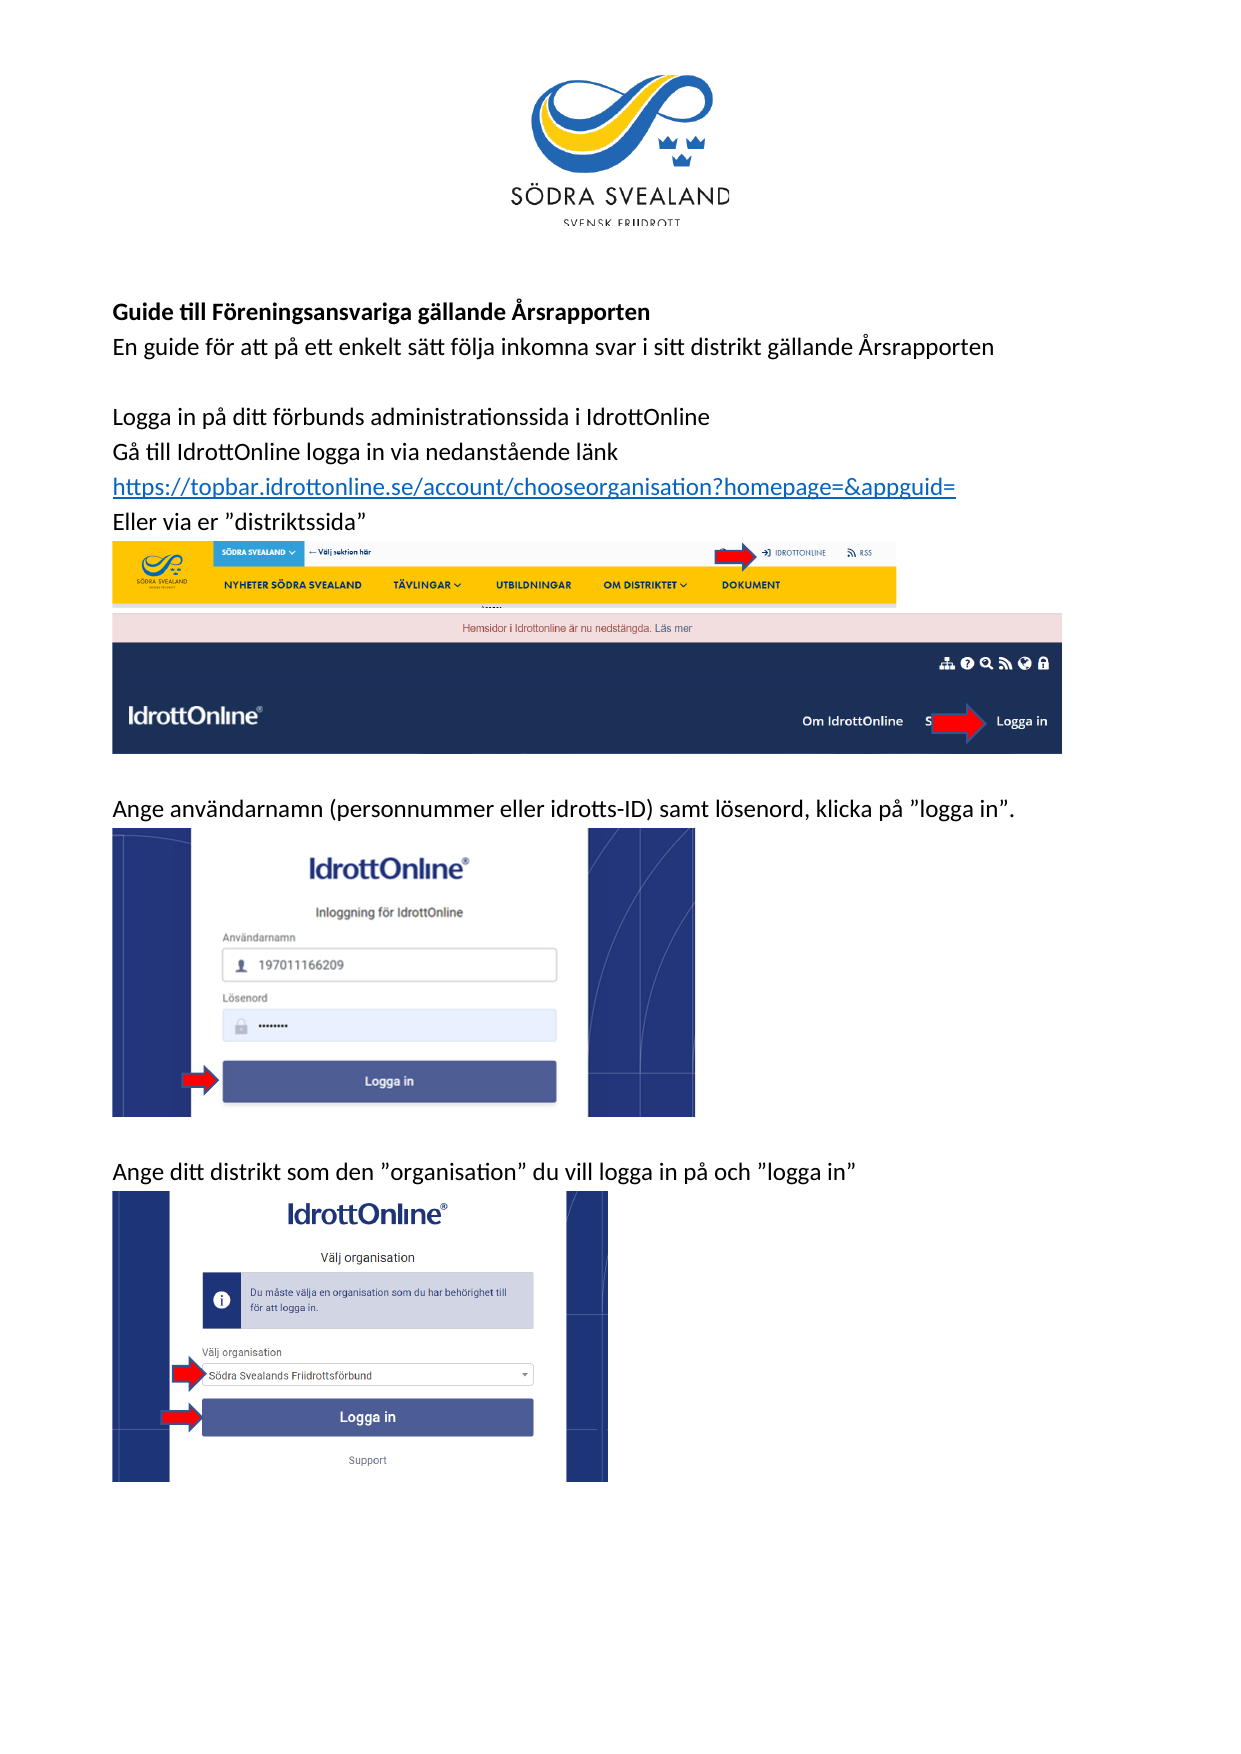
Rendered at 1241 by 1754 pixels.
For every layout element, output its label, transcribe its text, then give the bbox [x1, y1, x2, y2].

text https://topbar.idrottonline.se/account/chooseorganisation?homepage=&appguid= [112, 471, 1128, 501]
text Logga in på ditt förbunds administrationssida i IdrottOnline [112, 401, 1128, 431]
picture [112, 541, 897, 608]
text Gå till IdrottOnline logga in via nedanstående länk [112, 436, 1128, 466]
picture [112, 1191, 608, 1482]
text Ange användarnamn (personnummer eller idrotts-ID) samt lösenord, klicka på ”logga in”. [112, 793, 1128, 824]
text En guide för att på ett enkelt sätt följa inkomna svar i sitt distrikt gällande Årsrapporten [112, 331, 1128, 361]
text Ange ditt distrikt som den ”organisation” du vill logga in på och ”logga in” [112, 1156, 1128, 1187]
picture [112, 828, 696, 1117]
text Eller via er ”distriktssida” [112, 506, 1128, 536]
picture [112, 612, 1063, 754]
text Guide till Föreningsansvariga gällande Årsrapporten [112, 296, 1128, 326]
